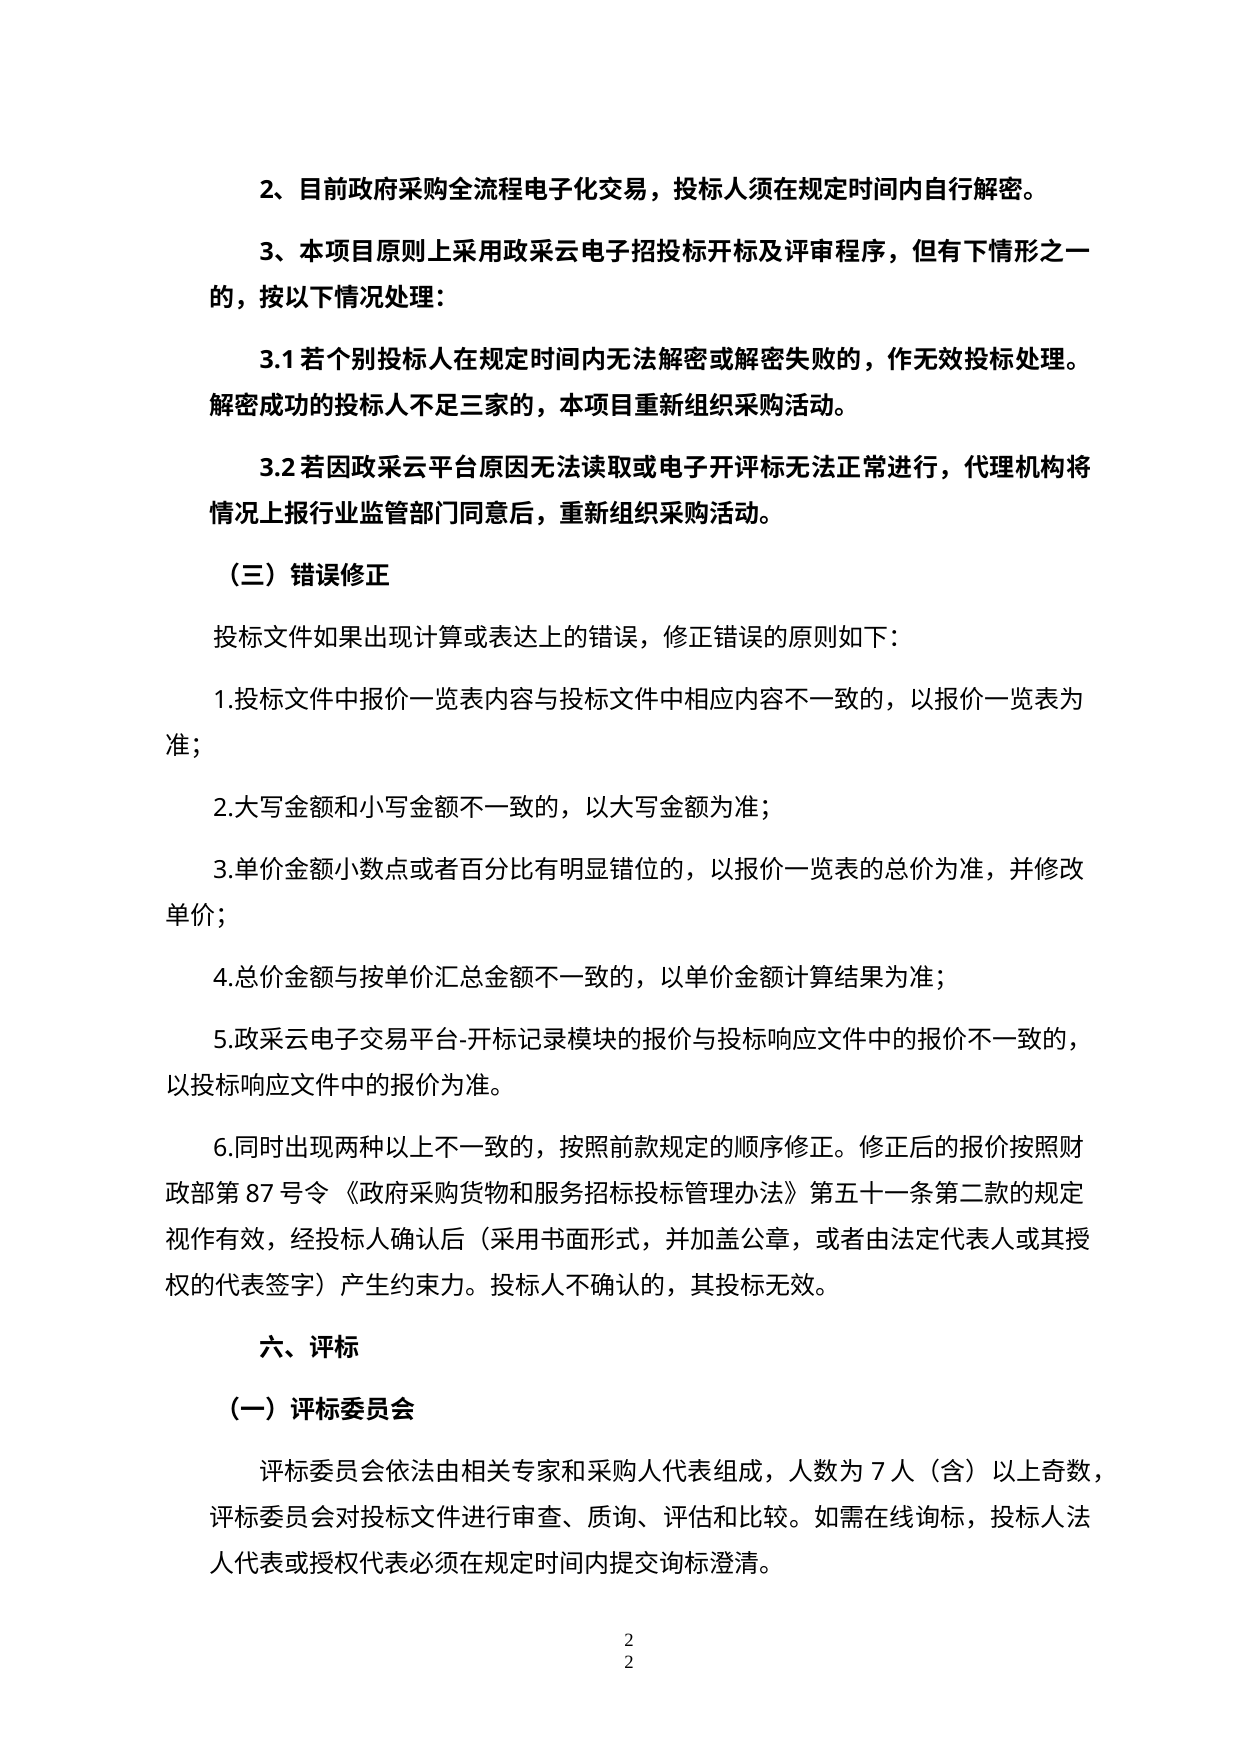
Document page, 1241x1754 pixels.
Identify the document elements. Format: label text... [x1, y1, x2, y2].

text 六、评标 [209, 1319, 1092, 1365]
text 2、目前政府采购全流程电子化交易，投标人须在规定时间内自行解密。 [209, 162, 1092, 208]
text 2.大写金额和小写金额不一致的，以大写金额为准； [165, 780, 1092, 826]
text 3.2若因政采云平台原因无法读取或电子开评标无法正常进行，代理机构将情况上报行业监管部门同意后，重新组织采购活动。 [209, 440, 1092, 532]
text 评标委员会依法由相关专家和采购人代表组成，人数为7人（含）以上奇数，评标委员会对投标文件进行审查、质询、评估和比较。如需在线询标，投标人法人代表或授权代表必须在规定时间内提交询标澄清。 [209, 1444, 1092, 1581]
text 6.同时出现两种以上不一致的，按照前款规定的顺序修正。修正后的报价按照财政部第87号令 《政府采购货物和服务招标投标管理办法》第五十一条第二款的规定视作有效，经投标人确认后（采用书面形式，并加盖公章，或者由法定代表人或其授权的代表签字）产生约束力。投标人不确认的，其投标无效。 [165, 1120, 1092, 1303]
text （三）错误修正 [215, 548, 1092, 594]
text 1.投标文件中报价一览表内容与投标文件中相应内容不一致的，以报价一览表为准； [165, 672, 1092, 764]
text （一）评标委员会 [215, 1382, 1092, 1427]
text 4.总价金额与按单价汇总金额不一致的，以单价金额计算结果为准； [165, 950, 1092, 996]
text 投标文件如果出现计算或表达上的错误，修正错误的原则如下： [165, 610, 1092, 656]
text 3.1若个别投标人在规定时间内无法解密或解密失败的，作无效投标处理。解密成功的投标人不足三家的，本项目重新组织采购活动。 [209, 332, 1092, 424]
text 3.单价金额小数点或者百分比有明显错位的，以报价一览表的总价为准，并修改单价； [165, 842, 1092, 934]
text 3、本项目原则上采用政采云电子招投标开标及评审程序，但有下情形之一的，按以下情况处理： [209, 224, 1092, 316]
text 5.政采云电子交易平台-开标记录模块的报价与投标响应文件中的报价不一致的，以投标响应文件中的报价为准。 [165, 1012, 1092, 1104]
